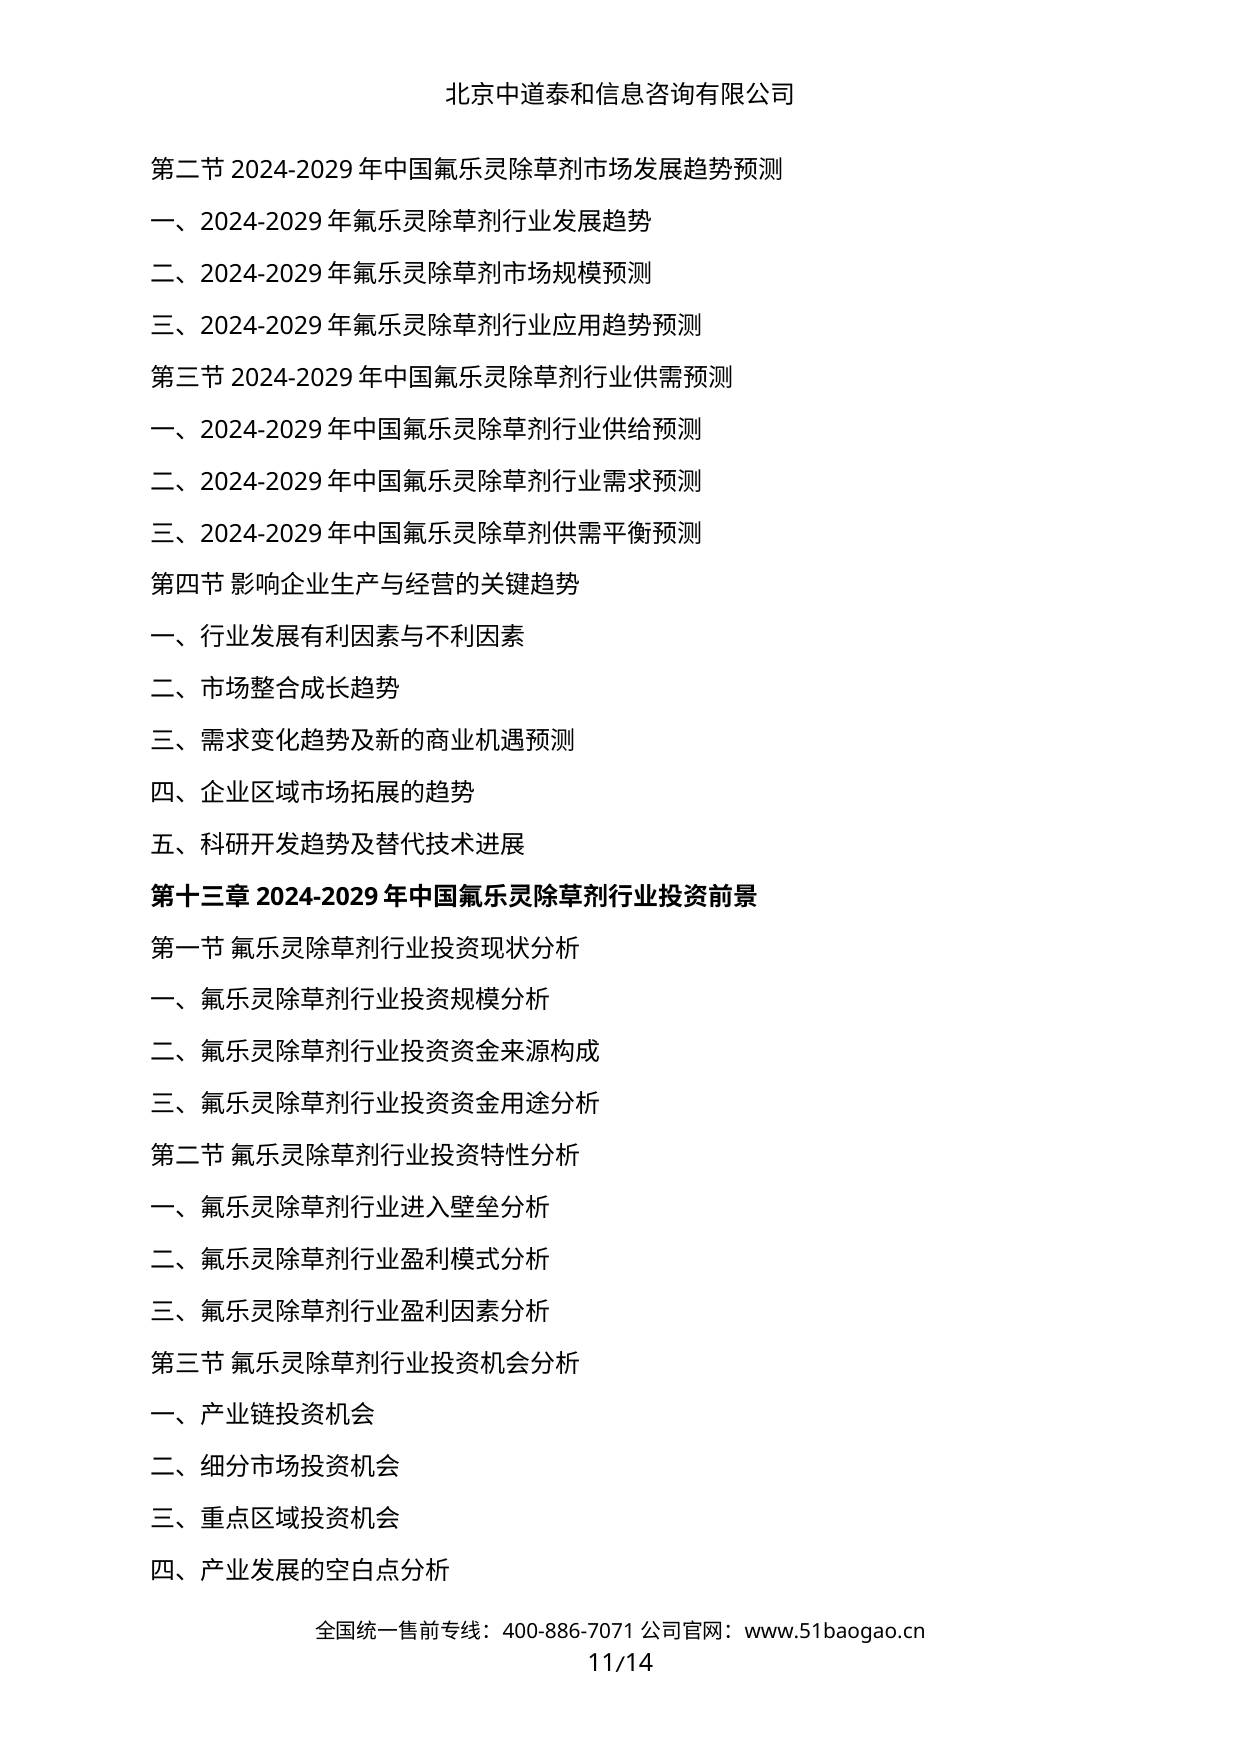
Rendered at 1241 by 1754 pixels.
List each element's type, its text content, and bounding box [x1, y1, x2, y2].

text 三、氟乐灵除草剂行业投资资金用途分析 [150, 1084, 1090, 1120]
text 二、细分市场投资机会 [150, 1447, 1090, 1483]
text 第十三章 2024-2029年中国氟乐灵除草剂行业投资前景 [150, 876, 1090, 912]
text 三、2024-2029年氟乐灵除草剂行业应用趋势预测 [150, 306, 1090, 342]
text 四、产业发展的空白点分析 [150, 1551, 1090, 1587]
text 第三节 2024-2029年中国氟乐灵除草剂行业供需预测 [150, 357, 1090, 394]
text 五、科研开发趋势及替代技术进展 [150, 824, 1090, 861]
text 第二节 氟乐灵除草剂行业投资特性分析 [150, 1136, 1090, 1172]
text 三、需求变化趋势及新的商业机遇预测 [150, 721, 1090, 757]
text 一、产业链投资机会 [150, 1395, 1090, 1431]
text 二、市场整合成长趋势 [150, 669, 1090, 705]
text 第三节 氟乐灵除草剂行业投资机会分析 [150, 1343, 1090, 1379]
text 一、2024-2029年中国氟乐灵除草剂行业供给预测 [150, 409, 1090, 446]
text 一、2024-2029年氟乐灵除草剂行业发展趋势 [150, 202, 1090, 238]
text 第四节 影响企业生产与经营的关键趋势 [150, 565, 1090, 601]
text 三、氟乐灵除草剂行业盈利因素分析 [150, 1291, 1090, 1327]
text 一、氟乐灵除草剂行业投资规模分析 [150, 980, 1090, 1016]
text 二、2024-2029年中国氟乐灵除草剂行业需求预测 [150, 461, 1090, 497]
text 二、氟乐灵除草剂行业投资资金来源构成 [150, 1032, 1090, 1068]
text 第一节 氟乐灵除草剂行业投资现状分析 [150, 928, 1090, 964]
text 一、氟乐灵除草剂行业进入壁垒分析 [150, 1187, 1090, 1224]
text 三、重点区域投资机会 [150, 1499, 1090, 1535]
text 四、企业区域市场拓展的趋势 [150, 772, 1090, 809]
text 一、行业发展有利因素与不利因素 [150, 617, 1090, 653]
text 二、氟乐灵除草剂行业盈利模式分析 [150, 1239, 1090, 1276]
text 第二节 2024-2029年中国氟乐灵除草剂市场发展趋势预测 [150, 150, 1090, 186]
text 二、2024-2029年氟乐灵除草剂市场规模预测 [150, 254, 1090, 290]
text 三、2024-2029年中国氟乐灵除草剂供需平衡预测 [150, 513, 1090, 549]
